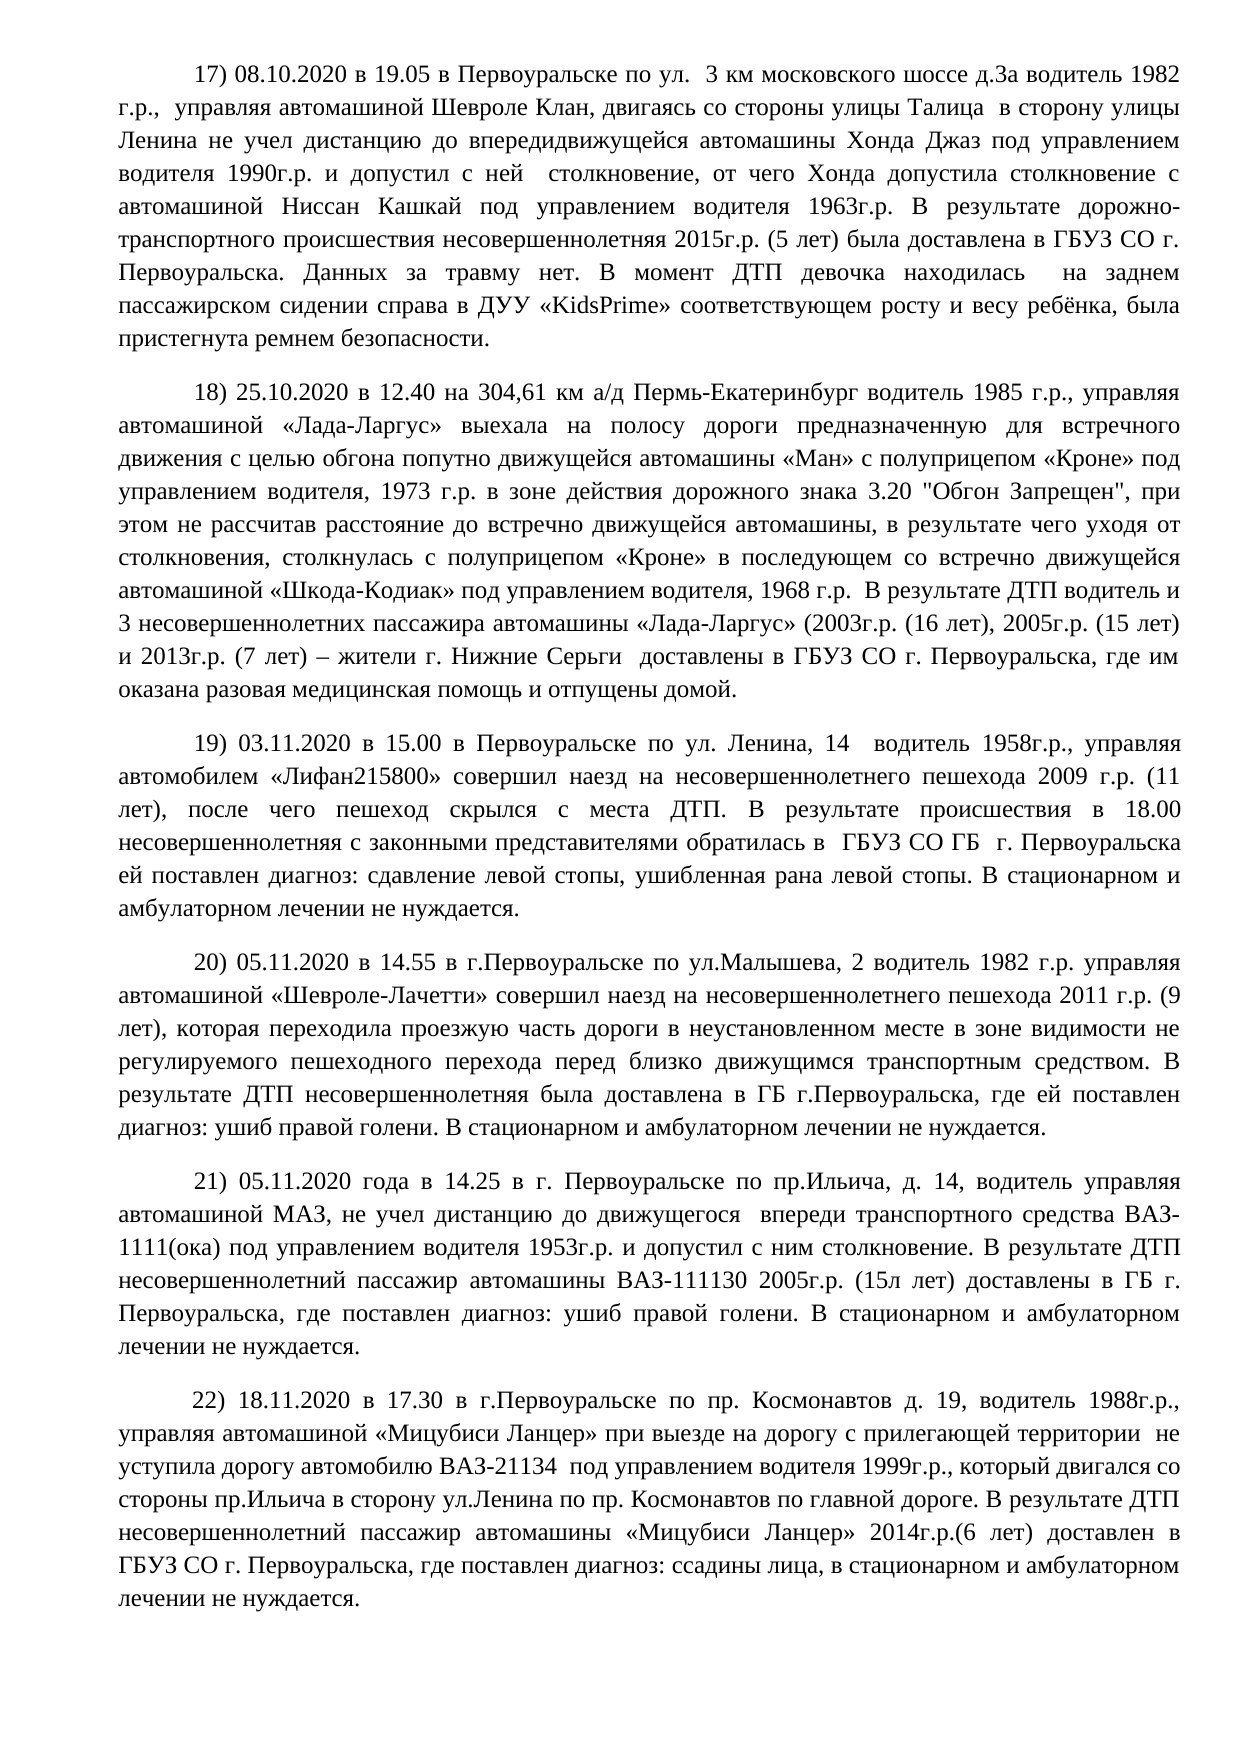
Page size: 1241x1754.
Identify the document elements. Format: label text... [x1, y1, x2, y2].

text 19) 03.11.2020 в 15.00 в Первоуральске по ул. Ленина, 14 водитель 1958г.р., управляя автомобилем «Лифан215800» совершил наезд на несовершеннолетнего пешехода 2009 г.р. (11 лет), после чего пешеход скрылся с места ДТП. В результате происшествия в 18.00 несовершеннолетняя с законными представителями обратилась в ГБУЗ СО ГБ г. Первоуральска ей поставлен диагноз: сдавление левой стопы, ушибленная рана левой стопы. В стационарном и амбулаторном лечении не нуждается. [118, 728, 1181, 761]
text 18) 25.10.2020 в 12.40 на 304,61 км а/д Пермь-Екатеринбург водитель 1985 г.р., управляя автомашиной «Лада-Ларгус» выехала на полосу дороги предназначенную для встречного движения с целью обгона попутно движущейся автомашины «Ман» с полуприцепом «Кроне» под управлением водителя, 1973 г.р. в зоне действия дорожного знака 3.20 "Обгон Запрещен", при этом не рассчитав расстояние до встречно движущейся автомашины, в результате чего уходя от столкновения, столкнулась с полуприцепом «Кроне» в последующем со встречно движущейся автомашиной «Шкода-Кодиак» под управлением водителя, 1968 г.р. В результате ДТП водитель и 3 несовершеннолетних пассажира автомашины «Лада-Ларгус» (2003г.р. (16 лет), 2005г.р. (15 лет) и 2013г.р. (7 лет) – жители г. Нижние Серьги доставлены в ГБУЗ СО г. Первоуральска, где им оказана разовая медицинская помощь и отпущены домой. [118, 377, 1181, 703]
text 17) 08.10.2020 в 19.05 в Первоуральске по ул. 3 км московского шоссе д.3а водитель 1982 г.р., управляя автомашиной Шевроле Клан, двигаясь со стороны улицы Талица в сторону улицы Ленина не учел дистанцию до впередидвижущейся автомашины Хонда Джаз под управлением водителя 1990г.р. и допустил с ней столкновение, от чего Хонда допустила столкновение с автомашиной Ниссан Кашкай под управлением водителя 1963г.р. В результате дорожно-транспортного происшествия несовершеннолетняя 2015г.р. (5 лет) была доставлена в ГБУЗ СО г. Первоуральска. Данных за травму нет. В момент ДТП девочка находилась на заднем пассажирском сидении справа в ДУУ «KidsPrime» соответствующем росту и весу ребёнка, была пристегнута ремнем безопасности. [118, 59, 1181, 352]
text 22) 18.11.2020 в 17.30 в г.Первоуральске по пр. Космонавтов д. 19, водитель 1988г.р., управляя автомашиной «Мицубиси Ланцер» при выезде на дорогу с прилегающей территории не уступила дорогу автомобилю ВАЗ-21134 под управлением водителя 1999г.р., который двигался со стороны пр.Ильича в сторону ул.Ленина по пр. Космонавтов по главной дороге. В результате ДТП несовершеннолетний пассажир автомашины «Мицубиси Ланцер» 2014г.р.(6 лет) доставлен в ГБУЗ СО г. Первоуральска, где поставлен диагноз: ссадины лица, в стационарном и амбулаторном лечении не нуждается. [118, 1385, 1181, 1612]
text 21) 05.11.2020 года в 14.25 в г. Первоуральске по пр.Ильича, д. 14, водитель управляя автомашиной МАЗ, не учел дистанцию до движущегося впереди транспортного средства ВАЗ-1111(ока) под управлением водителя 1953г.р. и допустил с ним столкновение. В результате ДТП несовершеннолетний пассажир автомашины ВАЗ-111130 2005г.р. (15л лет) доставлены в ГБ г. Первоуральска, где поставлен диагноз: ушиб правой голени. В стационарном и амбулаторном лечении не нуждается. [118, 1166, 1181, 1360]
text 20) 05.11.2020 в 14.55 в г.Первоуральске по ул.Малышева, 2 водитель 1982 г.р. управляя автомашиной «Шевроле-Лачетти» совершил наезд на несовершеннолетнего пешехода 2011 г.р. (9 лет), которая переходила проезжую часть дороги в неустановленном месте в зоне видимости не регулируемого пешеходного перехода перед близко движущимся транспортным средством. В результате ДТП несовершеннолетняя была доставлена в ГБ г.Первоуральска, где ей поставлен диагноз: ушиб правой голени. В стационарном и амбулаторном лечении не нуждается. [118, 947, 1181, 1141]
text 19) 03.11.2020 в 15.00 в Первоуральске по ул. Ленина, 14 водитель 1958г.р., управляя автомобилем «Лифан215800» совершил наезд на несовершеннолетнего пешехода 2009 г.р. (11 лет), после чего пешеход скрылся с места ДТП. В результате происшествия в 18.00 несовершеннолетняя с законными представителями обратилась в ГБУЗ СО ГБ г. Первоуральска ей поставлен диагноз: сдавление левой стопы, ушибленная рана левой стопы. В стационарном и амбулаторном лечении не нуждается. [118, 790, 1181, 922]
